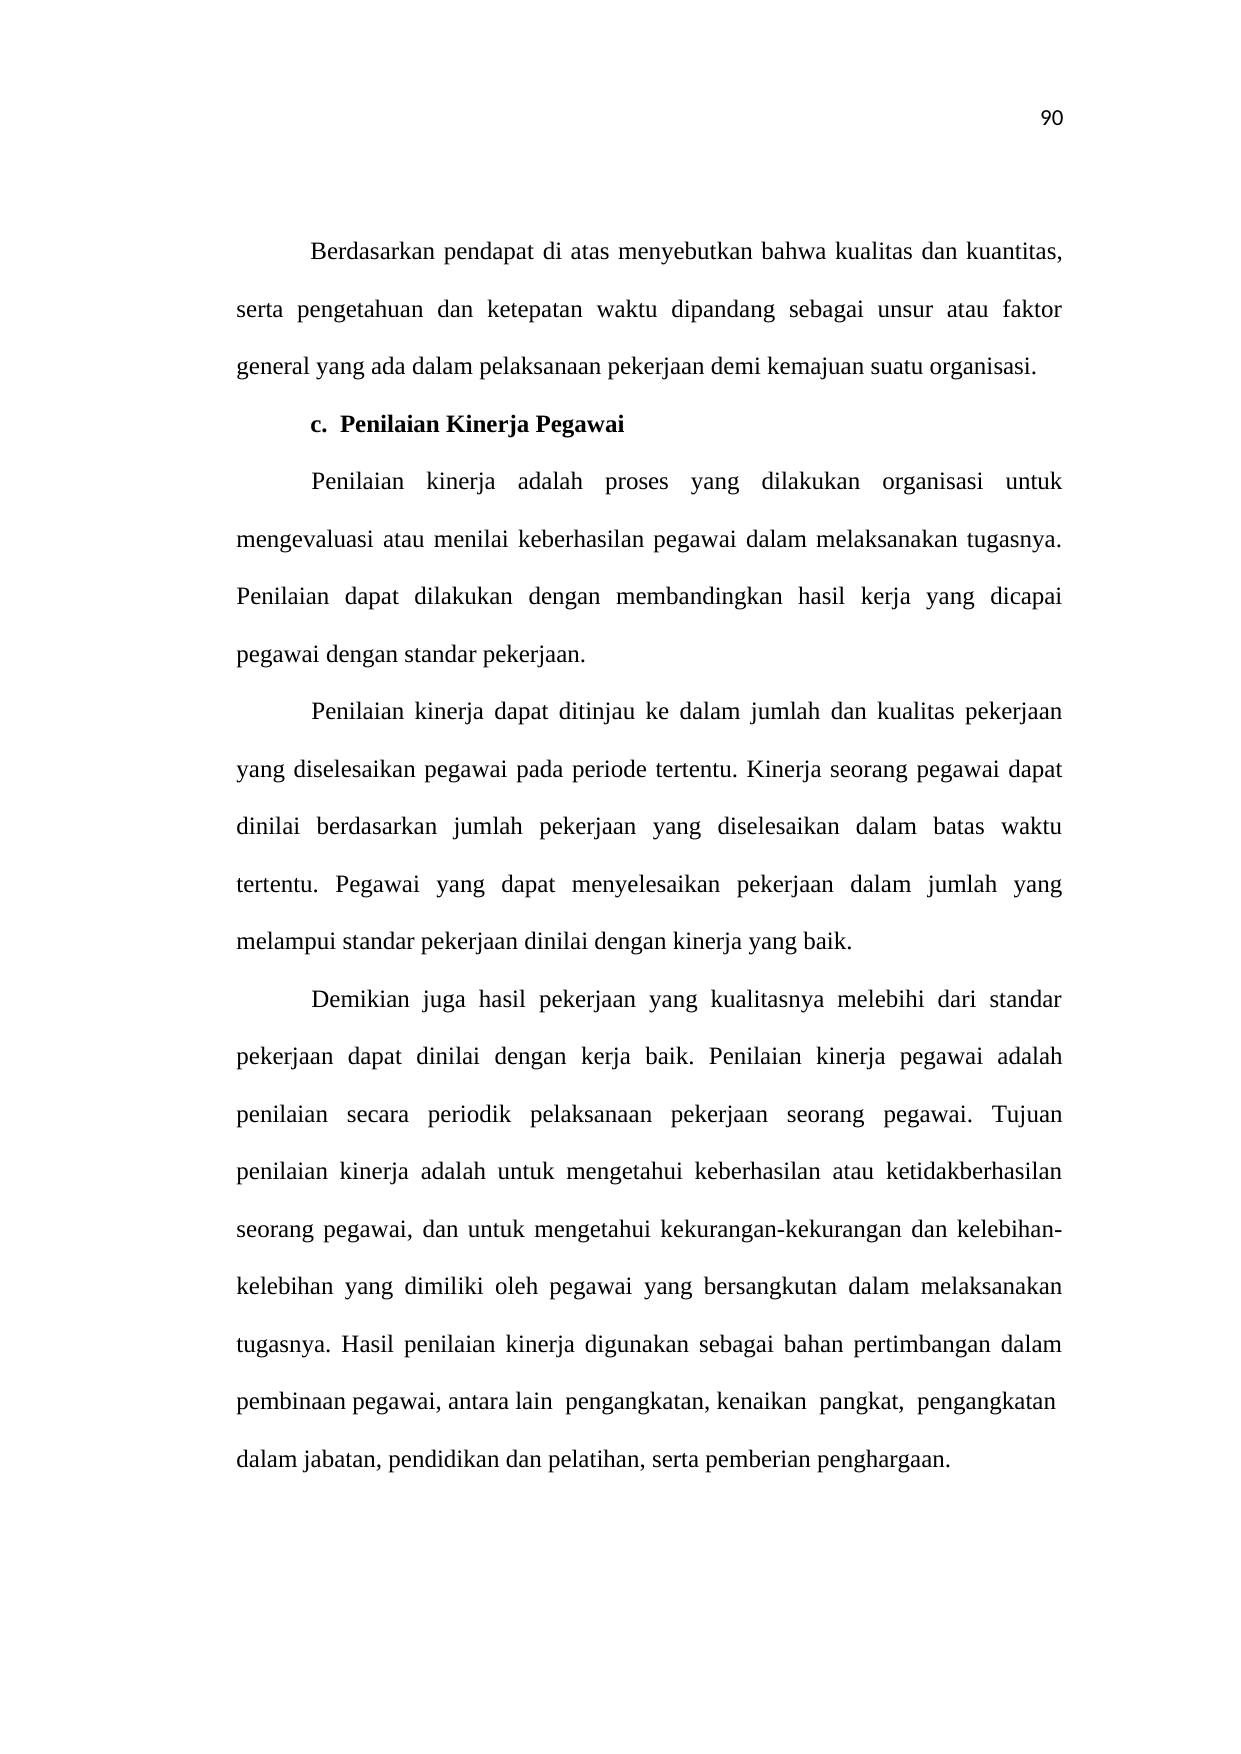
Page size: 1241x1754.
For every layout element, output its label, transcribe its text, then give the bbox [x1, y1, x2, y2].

text Berdasarkan pendapat di atas menyebutkan bahwa kualitas dan kuantitas, serta pengetahuan dan ketepatan waktu dipandang sebagai unsur atau faktor general yang ada dalam pelaksanaan pekerjaan demi kemajuan suatu organisasi. [236, 236, 1063, 380]
text Penilaian kinerja dapat ditinjau ke dalam jumlah dan kualitas pekerjaan yang diselesaikan pegawai pada periode tertentu. Kinerja seorang pegawai dapat dinilai berdasarkan jumlah pekerjaan yang diselesaikan dalam batas waktu tertentu. Pegawai yang dapat menyelesaikan pekerjaan dalam jumlah yang melampui standar pekerjaan dinilai dengan kinerja yang baik. [236, 696, 1063, 955]
text dalam jabatan, pendidikan dan pelatihan, serta pemberian penghargaan. [236, 1444, 1063, 1472]
text Demikian juga hasil pekerjaan yang kualitasnya melebihi dari standar pekerjaan dapat dinilai dengan kerja baik. Penilaian kinerja pegawai adalah penilaian secara periodik pelaksanaan pekerjaan seorang pegawai. Tujuan penilaian kinerja adalah untuk mengetahui keberhasilan atau ketidakberhasilan seorang pegawai, dan untuk mengetahui kekurangan-kekurangan dan kelebihan-kelebihan yang dimiliki oleh pegawai yang bersangkutan dalam melaksanakan tugasnya. Hasil penilaian kinerja digunakan sebagai bahan pertimbangan dalam pembinaan pegawai, antara lain pengangkatan, kenaikan pangkat, pengangkatan [236, 984, 1063, 1415]
list Penilaian Kinerja Pegawai [310, 409, 1063, 437]
text Penilaian kinerja adalah proses yang dilakukan organisasi untuk mengevaluasi atau menilai keberhasilan pegawai dalam melaksanakan tugasnya. Penilaian dapat dilakukan dengan membandingkan hasil kerja yang dicapai pegawai dengan standar pekerjaan. [236, 466, 1063, 667]
